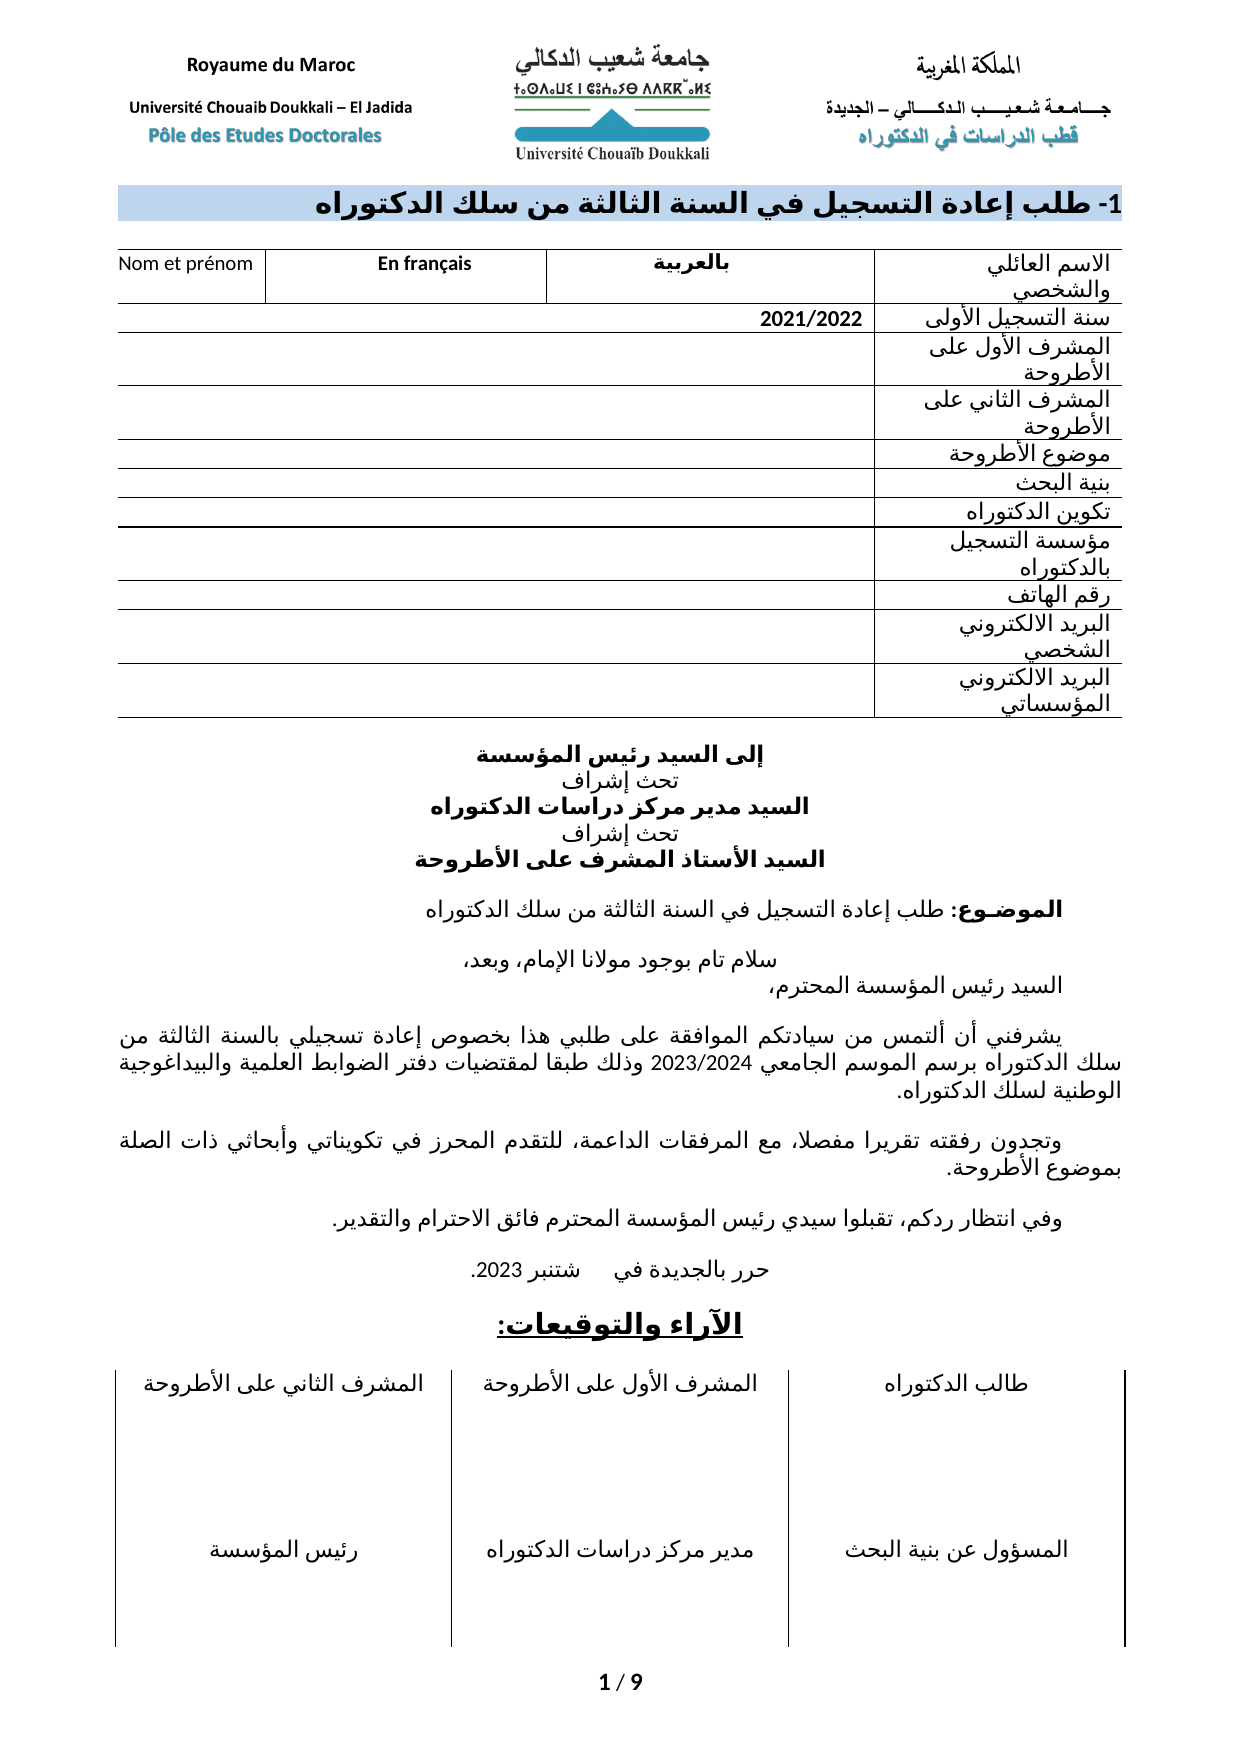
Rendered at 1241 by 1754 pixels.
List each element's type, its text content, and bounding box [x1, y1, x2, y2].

table_cell 2021/2022 [118, 304, 874, 332]
table_header بالعربية [547, 250, 874, 303]
table_cell [118, 386, 874, 439]
text تحث إشراف [118, 820, 1122, 846]
table_header المشرف الثاني على الأطروحة [116, 1370, 451, 1536]
table_cell [118, 469, 874, 497]
table_header En français [266, 250, 546, 303]
table_header Nom et prénom [118, 250, 265, 303]
table_cell [118, 581, 874, 609]
picture [118, 44, 1123, 161]
table_cell موضوع الأطروحة [875, 440, 1122, 468]
table_cell مدير مركز دراسات الدكتوراه [452, 1536, 788, 1647]
table_header المشرف الأول على الأطروحة [452, 1370, 788, 1536]
table_cell بنية البحث [875, 469, 1122, 497]
text الآراء والتوقيعات: [118, 1306, 1122, 1342]
table_cell [118, 528, 874, 580]
table_header الاسم العائلي والشخصي [875, 250, 1122, 303]
text تحث إشراف [118, 767, 1122, 793]
text وتجدون رفقته تقريرا مفصلا، مع المرفقات الداعمة، للتقدم المحرز في تكويناتي وأبحاثي ذات الصلة بموضوع الأطروحة. [118, 1127, 1122, 1182]
table_cell البريد الالكتروني المؤسساتي [875, 664, 1122, 717]
text السيد رئيس المؤسسة المحترم، [118, 973, 1063, 999]
text السيد الأستاذ المشرف على الأطروحة [118, 846, 1122, 872]
table_cell رقم الهاتف [875, 581, 1122, 609]
table_cell البريد الالكتروني الشخصي [875, 610, 1122, 663]
text إلى السيد رئيس المؤسسة [118, 741, 1122, 767]
text يشرفني أن ألتمس من سيادتكم الموافقة على طلبي هذا بخصوص إعادة تسجيلي بالسنة الثالثة من سلك الدكتوراه برسم الموسم الجامعي 2023/2024 وذلك طبقا لمقتضيات دفتر الضوابط العلمية والبيداغوجية الوطنية لسلك الدكتوراه. [118, 1022, 1122, 1104]
table_cell [118, 610, 874, 663]
table_cell سنة التسجيل الأولى [875, 304, 1122, 332]
table_cell المشرف الثاني على الأطروحة [875, 386, 1122, 439]
table_cell رئيس المؤسسة [116, 1536, 451, 1647]
text سلام تام بوجود مولانا الإمام، وبعد، [118, 946, 1122, 973]
text حرر بالجديدة في شتنبر 2023. [118, 1255, 1122, 1283]
table_cell [118, 440, 874, 468]
table_header طالب الدكتوراه [789, 1370, 1124, 1536]
text 1- طلب إعادة التسجيل في السنة الثالثة من سلك الدكتوراه [118, 185, 1122, 221]
table_cell [118, 498, 874, 526]
table_cell تكوين الدكتوراه [875, 498, 1122, 526]
table_cell [118, 664, 874, 717]
table_cell المشرف الأول على الأطروحة [875, 333, 1122, 385]
table_cell المسؤول عن بنية البحث [789, 1536, 1124, 1647]
text وفي انتظار ردكم، تقبلوا سيدي رئيس المؤسسة المحترم فائق الاحترام والتقدير. [118, 1204, 1063, 1232]
table_cell مؤسسة التسجيل بالدكتوراه [875, 528, 1122, 580]
text الموضـوع: طلب إعادة التسجيل في السنة الثالثة من سلك الدكتوراه [118, 895, 1063, 923]
table_cell [118, 333, 874, 385]
text السيد مدير مركز دراسات الدكتوراه [118, 793, 1122, 820]
